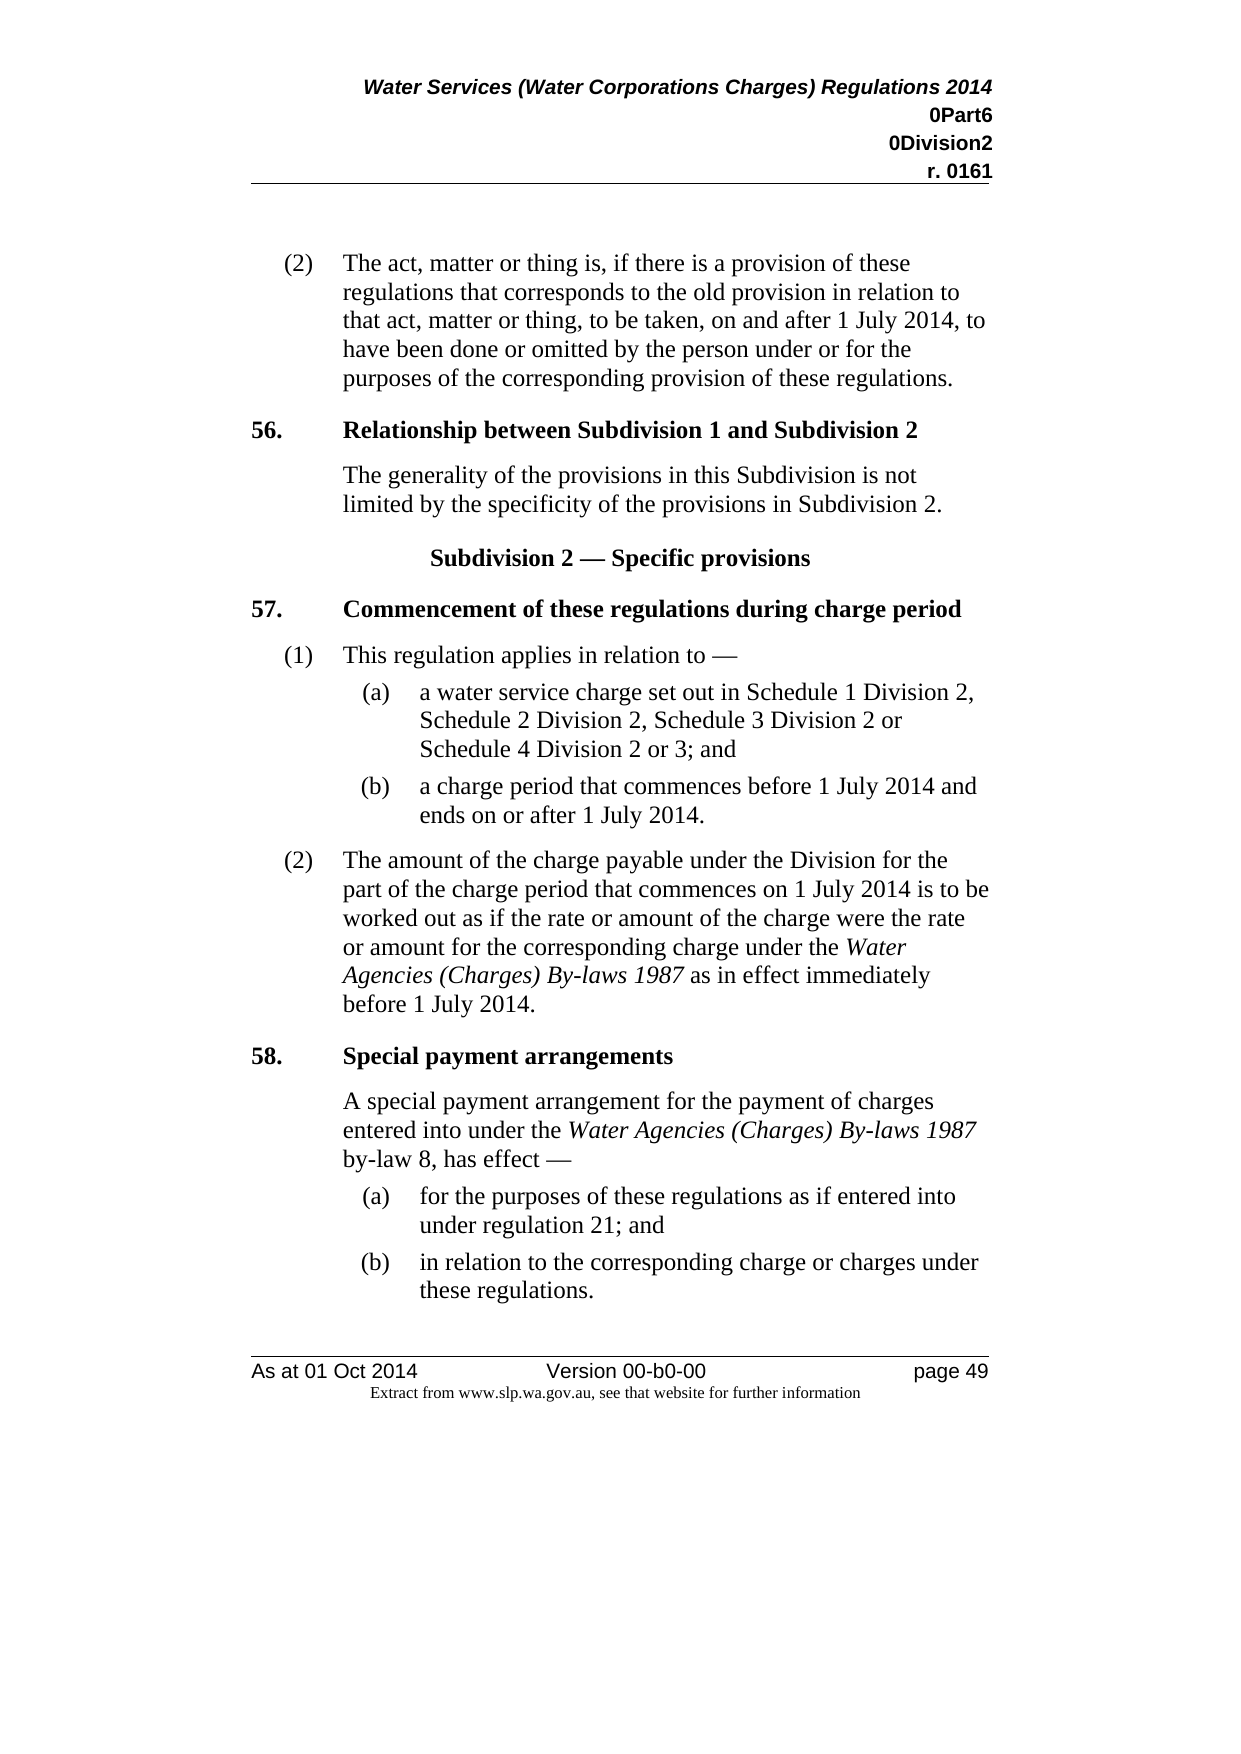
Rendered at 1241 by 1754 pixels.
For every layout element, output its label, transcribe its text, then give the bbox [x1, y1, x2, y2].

subtitle 56. Relationship between Subdivision 1 and Subdivision 2 [251, 415, 989, 443]
subtitle 58. Special payment arrangements [251, 1041, 989, 1070]
subtitle Subdivision 2 — Specific provisions [251, 543, 989, 571]
text A special payment arrangement for the payment of charges entered into under the Water Agencies (Charges) By-laws 1987 by-law 8, has effect — [251, 1086, 989, 1173]
text (1) This regulation applies in relation to — [251, 640, 989, 668]
text (2) The amount of the charge payable under the Division for the part of the charge period that commences on 1 July 2014 is to be worked out as if the rate or amount of the charge were the rate or amount for the corresponding charge under the Water Agencies (Charges) By-laws 1987 as in effect immediately before 1 July 2014. [251, 846, 989, 1018]
text (2) The act, matter or thing is, if there is a provision of these regulations that corresponds to the old provision in relation to that act, matter or thing, to be taken, on and after 1 July 2014, to have been done or omitted by the person under or for the purposes of the corresponding provision of these regulations. [251, 248, 989, 392]
text The generality of the provisions in this Subdivision is not limited by the specificity of the provisions in Subdivision 2. [251, 460, 989, 518]
subtitle 57. Commencement of these regulations during charge period [251, 594, 989, 623]
text (b) in relation to the corresponding charge or charges under these regulations. [251, 1247, 989, 1304]
text (a) for the purposes of these regulations as if entered into under regulation 21; and [251, 1181, 989, 1238]
text (b) a charge period that commences before 1 July 2014 and ends on or after 1 July 2014. [251, 771, 989, 829]
text (a) a water service charge set out in Schedule 1 Division 2, Schedule 2 Division 2, Schedule 3 Division 2 or Schedule 4 Division 2 or 3; and [251, 677, 989, 763]
